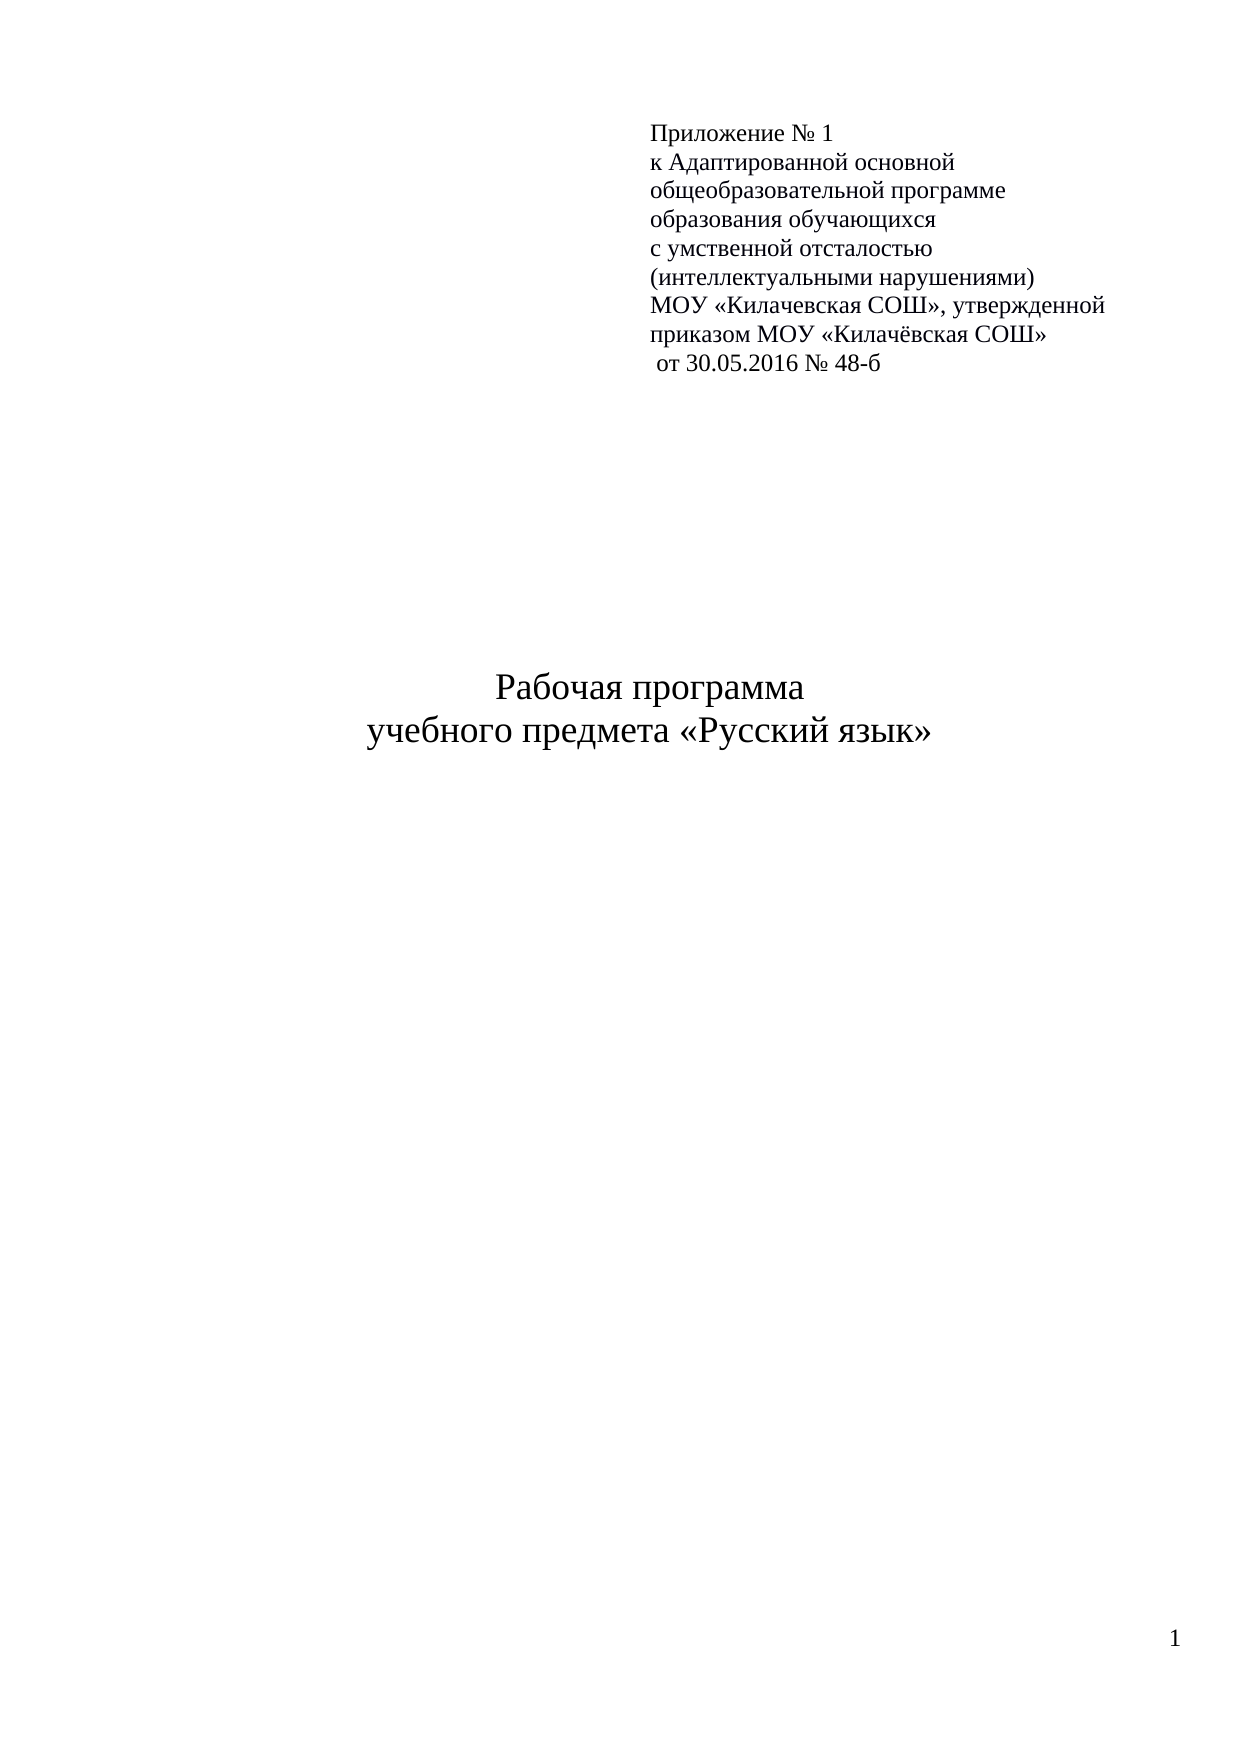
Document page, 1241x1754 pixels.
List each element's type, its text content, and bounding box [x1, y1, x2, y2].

text учебного предмета «Русский язык» [118, 707, 1181, 751]
list общеобразовательной программе [650, 176, 1181, 204]
list с умственной отсталостью [650, 233, 1181, 262]
list к Адаптированной основной [650, 147, 1181, 176]
text Приложение № 1 [650, 118, 1181, 147]
list (интеллектуальными нарушениями) [650, 262, 1181, 291]
text от 30.05.2016 № 48-б [650, 348, 1181, 377]
text Рабочая программа [118, 664, 1181, 707]
list образования обучающихся [650, 204, 1181, 233]
list МОУ «Килачевская СОШ», утвержденной приказом МОУ «Килачёвская СОШ» [650, 291, 1181, 348]
